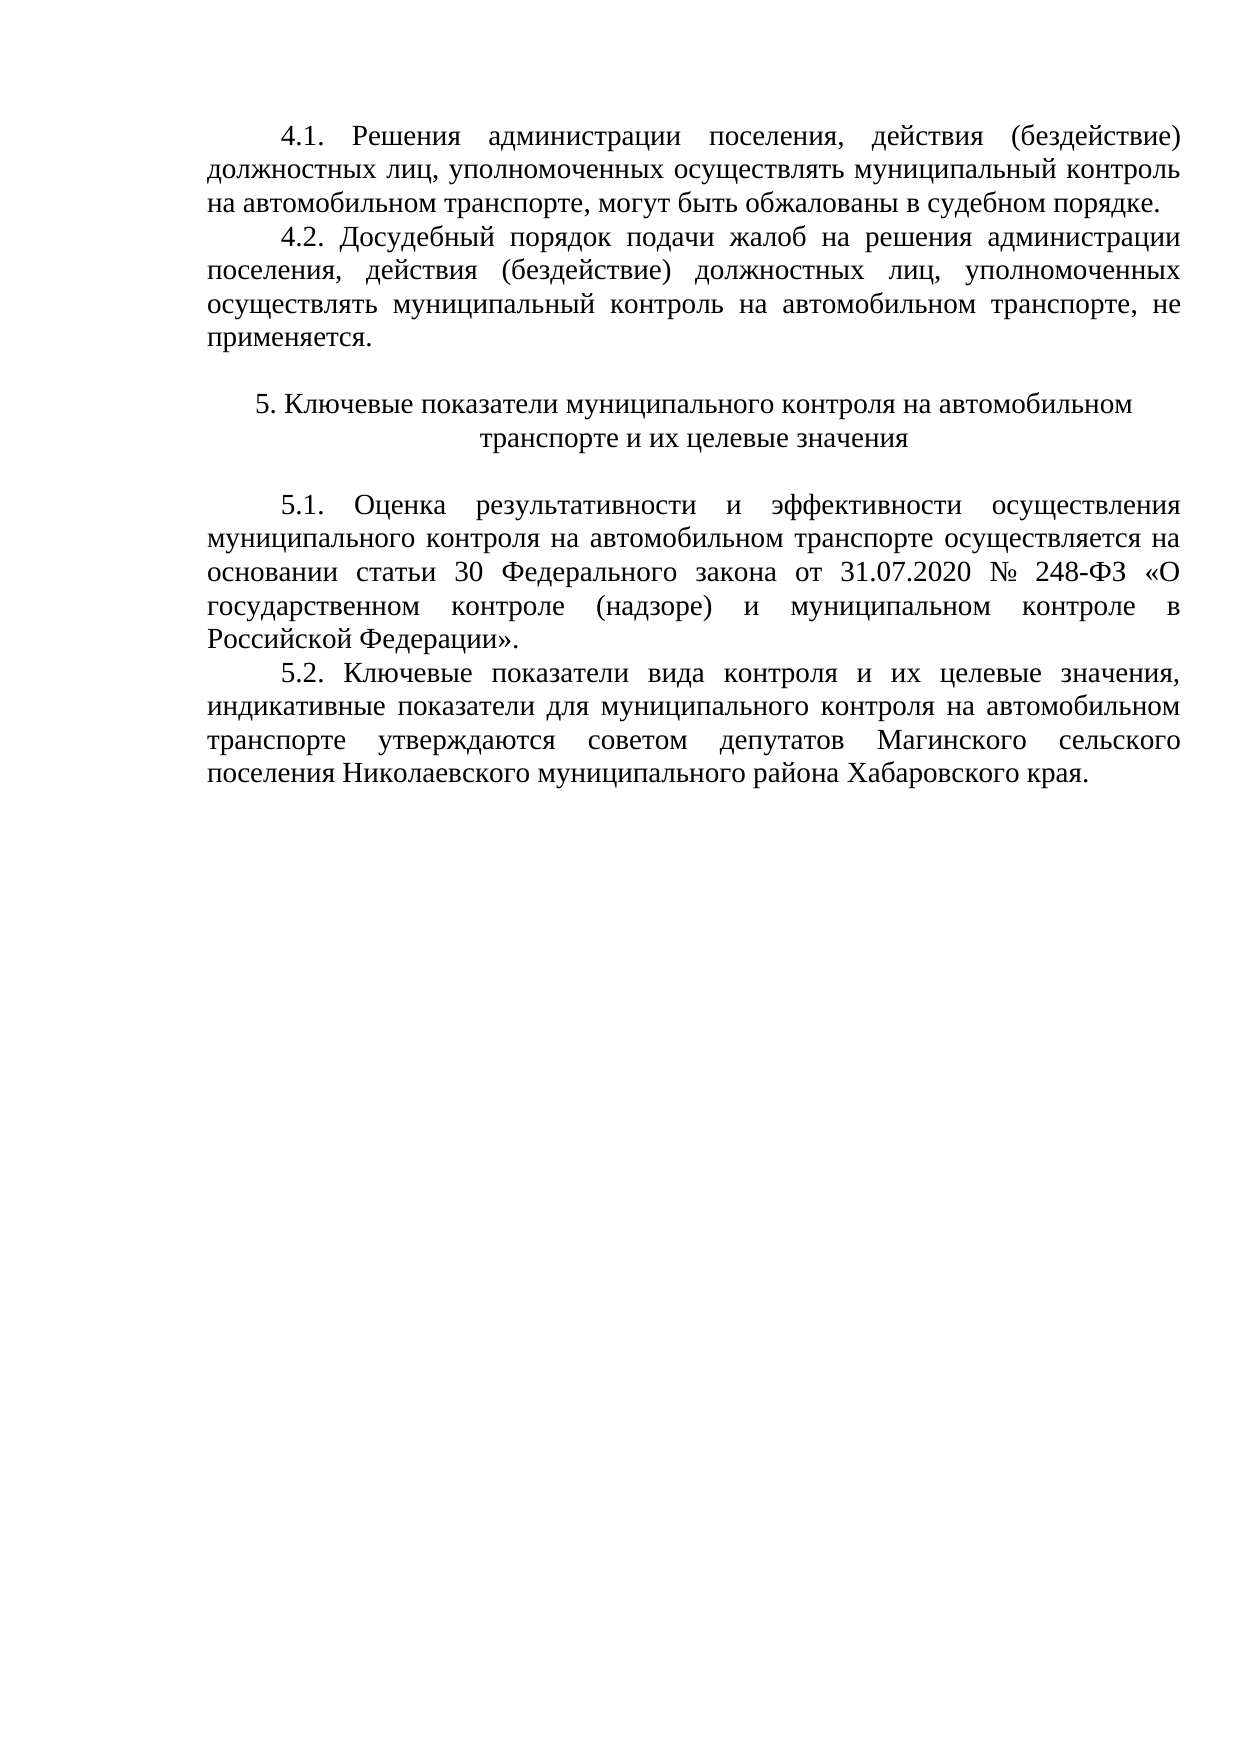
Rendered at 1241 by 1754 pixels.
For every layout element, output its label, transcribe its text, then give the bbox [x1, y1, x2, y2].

text 5. Ключевые показатели муниципального контроля на автомобильном транспорте и их целевые значения [207, 386, 1181, 453]
text 4.1. Решения администрации поселения, действия (бездействие) должностных лиц, уполномоченных осуществлять муниципальный контроль на автомобильном транспорте, могут быть обжалованы в судебном порядке. [207, 118, 1181, 219]
text 5.2. Ключевые показатели вида контроля и их целевые значения, индикативные показатели для муниципального контроля на автомобильном транспорте утверждаются советом депутатов Магинского сельского поселения Николаевского муниципального района Хабаровского края. [207, 655, 1181, 789]
text 5.1. Оценка результативности и эффективности осуществления муниципального контроля на автомобильном транспорте осуществляется на основании статьи 30 Федерального закона от 31.07.2020 № 248-ФЗ «О государственном контроле (надзоре) и муниципальном контроле в Российской Федерации». [207, 487, 1181, 655]
text 4.2. Досудебный порядок подачи жалоб на решения администрации поселения, действия (бездействие) должностных лиц, уполномоченных осуществлять муниципальный контроль на автомобильном транспорте, не применяется. [207, 219, 1181, 353]
